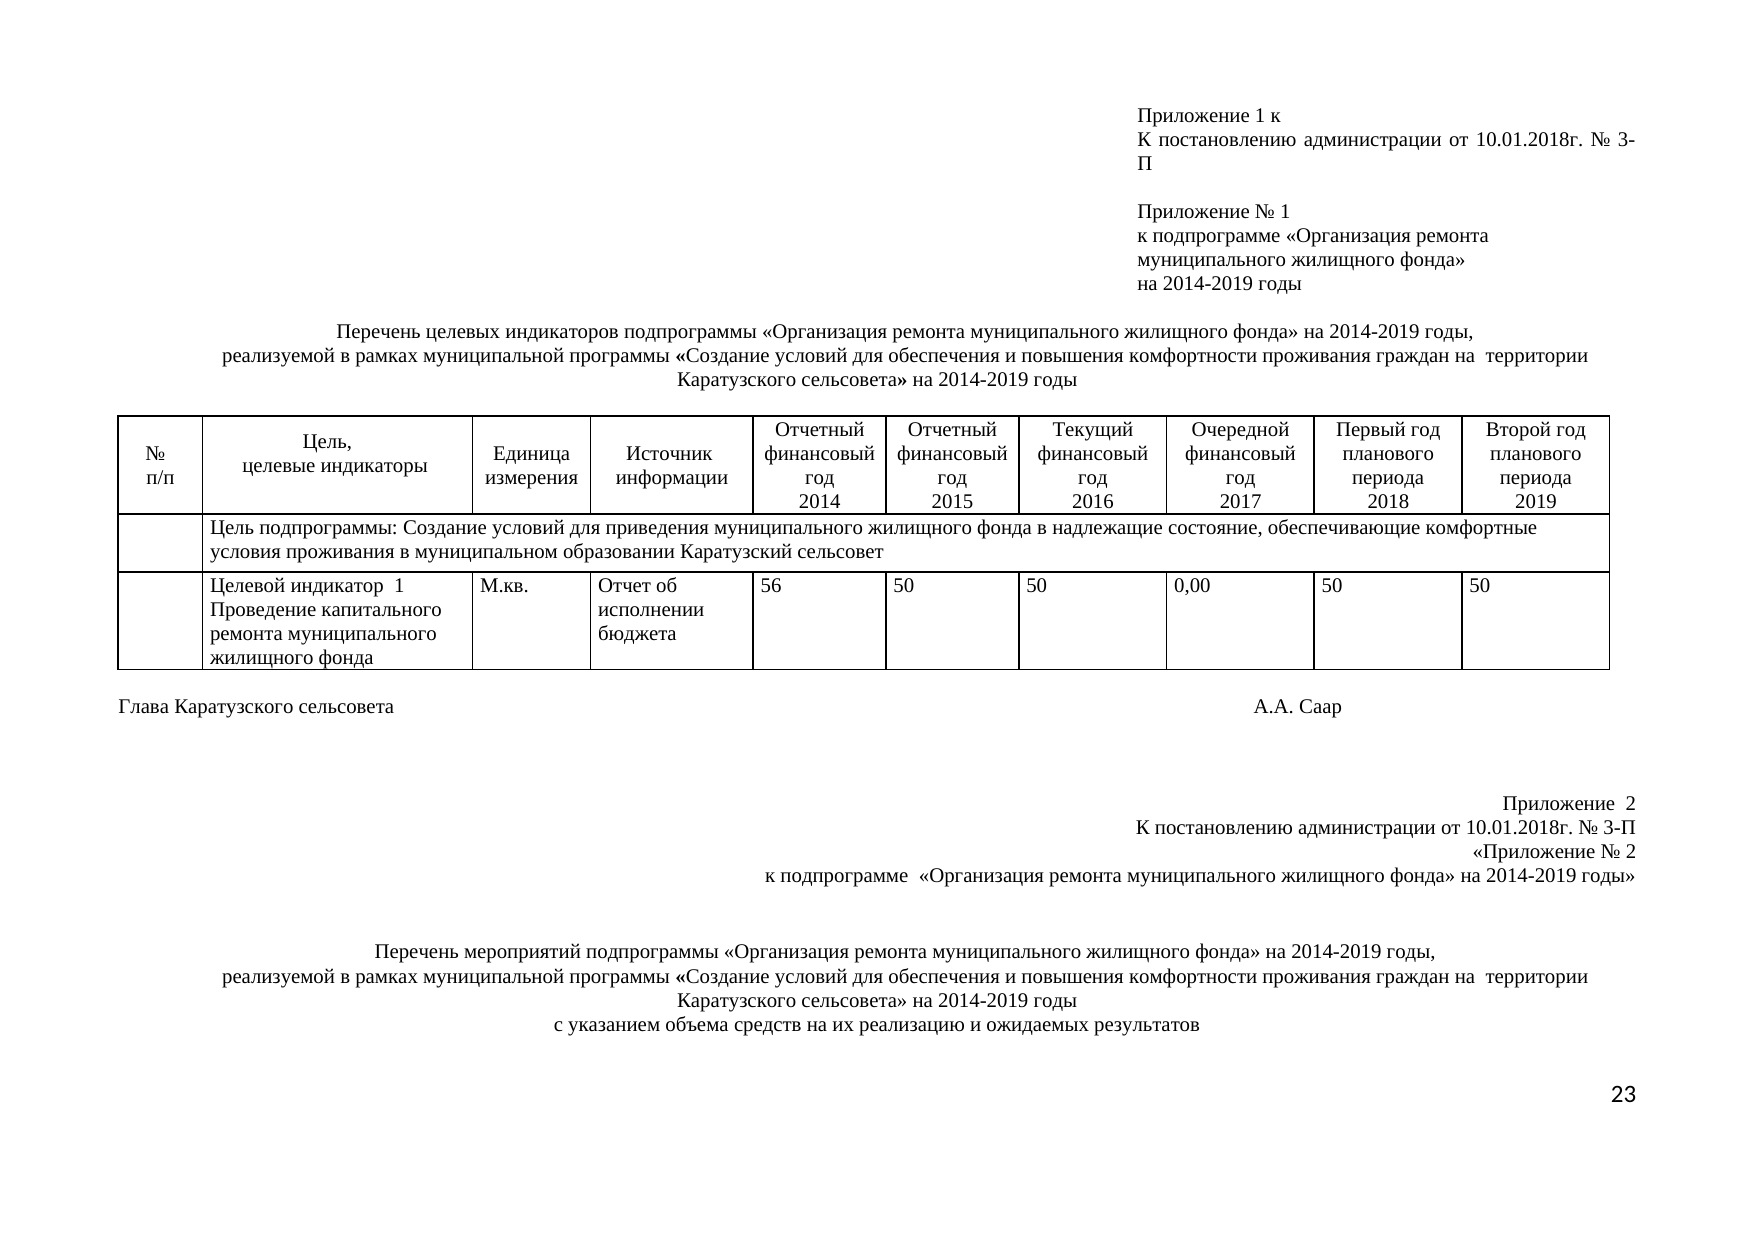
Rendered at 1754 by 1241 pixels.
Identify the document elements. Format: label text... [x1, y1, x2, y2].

text реализуемой в рамках муниципальной программы «Создание условий для обеспечения и повышения комфортности проживания граждан на территории Каратузского сельсовета» на 2014-2019 годы [118, 963, 1636, 1012]
table_cell 50 [1020, 573, 1166, 669]
table_header Первый год планового периода 2018 [1315, 417, 1461, 513]
text К постановлению администрации от 10.01.2018г. № 3-П [1137, 127, 1636, 175]
text на 2014-2019 годы [1137, 271, 1636, 295]
text к подпрограмме «Организация ремонта муниципального жилищного фонда» на 2014-2019 годы» [118, 863, 1636, 887]
text с указанием объема средств на их реализацию и ожидаемых результатов [118, 1012, 1636, 1036]
text «Приложение № 2 [118, 839, 1636, 863]
table_cell [119, 573, 202, 669]
table_cell Цель подпрограммы: Создание условий для приведения муниципального жилищного фонда в надлежащие состояние, обеспечивающие комфортные условия проживания в муниципальном образовании Каратузский сельсовет [203, 515, 1609, 571]
table_header Единица измерения [473, 417, 590, 513]
text Приложение 1 к [1137, 103, 1636, 127]
table_cell Отчет об исполнении бюджета [591, 573, 752, 669]
table_header Источник информации [591, 417, 752, 513]
table_cell 50 [1463, 573, 1609, 669]
table_header № п/п [119, 417, 202, 513]
text реализуемой в рамках муниципальной программы «Создание условий для обеспечения и повышения комфортности проживания граждан на территории Каратузского сельсовета» на 2014-2019 годы [118, 343, 1636, 391]
table_cell [119, 515, 202, 571]
text к подпрограмме «Организация ремонта муниципального жилищного фонда» [1137, 223, 1636, 271]
text К постановлению администрации от 10.01.2018г. № 3-П [118, 815, 1636, 839]
table_cell 0,00 [1167, 573, 1313, 669]
table_header Очередной финансовый год 2017 [1167, 417, 1313, 513]
text Приложение 2 [118, 791, 1636, 815]
text Перечень целевых индикаторов подпрограммы «Организация ремонта муниципального жилищного фонда» на 2014-2019 годы, [118, 319, 1636, 343]
text Приложение № 1 [1137, 199, 1636, 223]
table_header Цель, целевые индикаторы [203, 417, 472, 513]
text Перечень мероприятий подпрограммы «Организация ремонта муниципального жилищного фонда» на 2014-2019 годы, [118, 939, 1636, 963]
table_cell 50 [887, 573, 1018, 669]
table_cell 56 [754, 573, 885, 669]
table_header Второй год планового периода 2019 [1463, 417, 1609, 513]
table_cell Целевой индикатор 1 Проведение капитального ремонта муниципального жилищного фонда [203, 573, 472, 669]
table_cell 50 [1315, 573, 1461, 669]
table_header Отчетный финансовый год 2015 [887, 417, 1018, 513]
table_cell М.кв. [473, 573, 590, 669]
table_header Текущий финансовый год 2016 [1020, 417, 1166, 513]
text Глава Каратузского сельсовета А.А. Саар [118, 694, 1636, 718]
table_header Отчетный финансовый год 2014 [754, 417, 885, 513]
